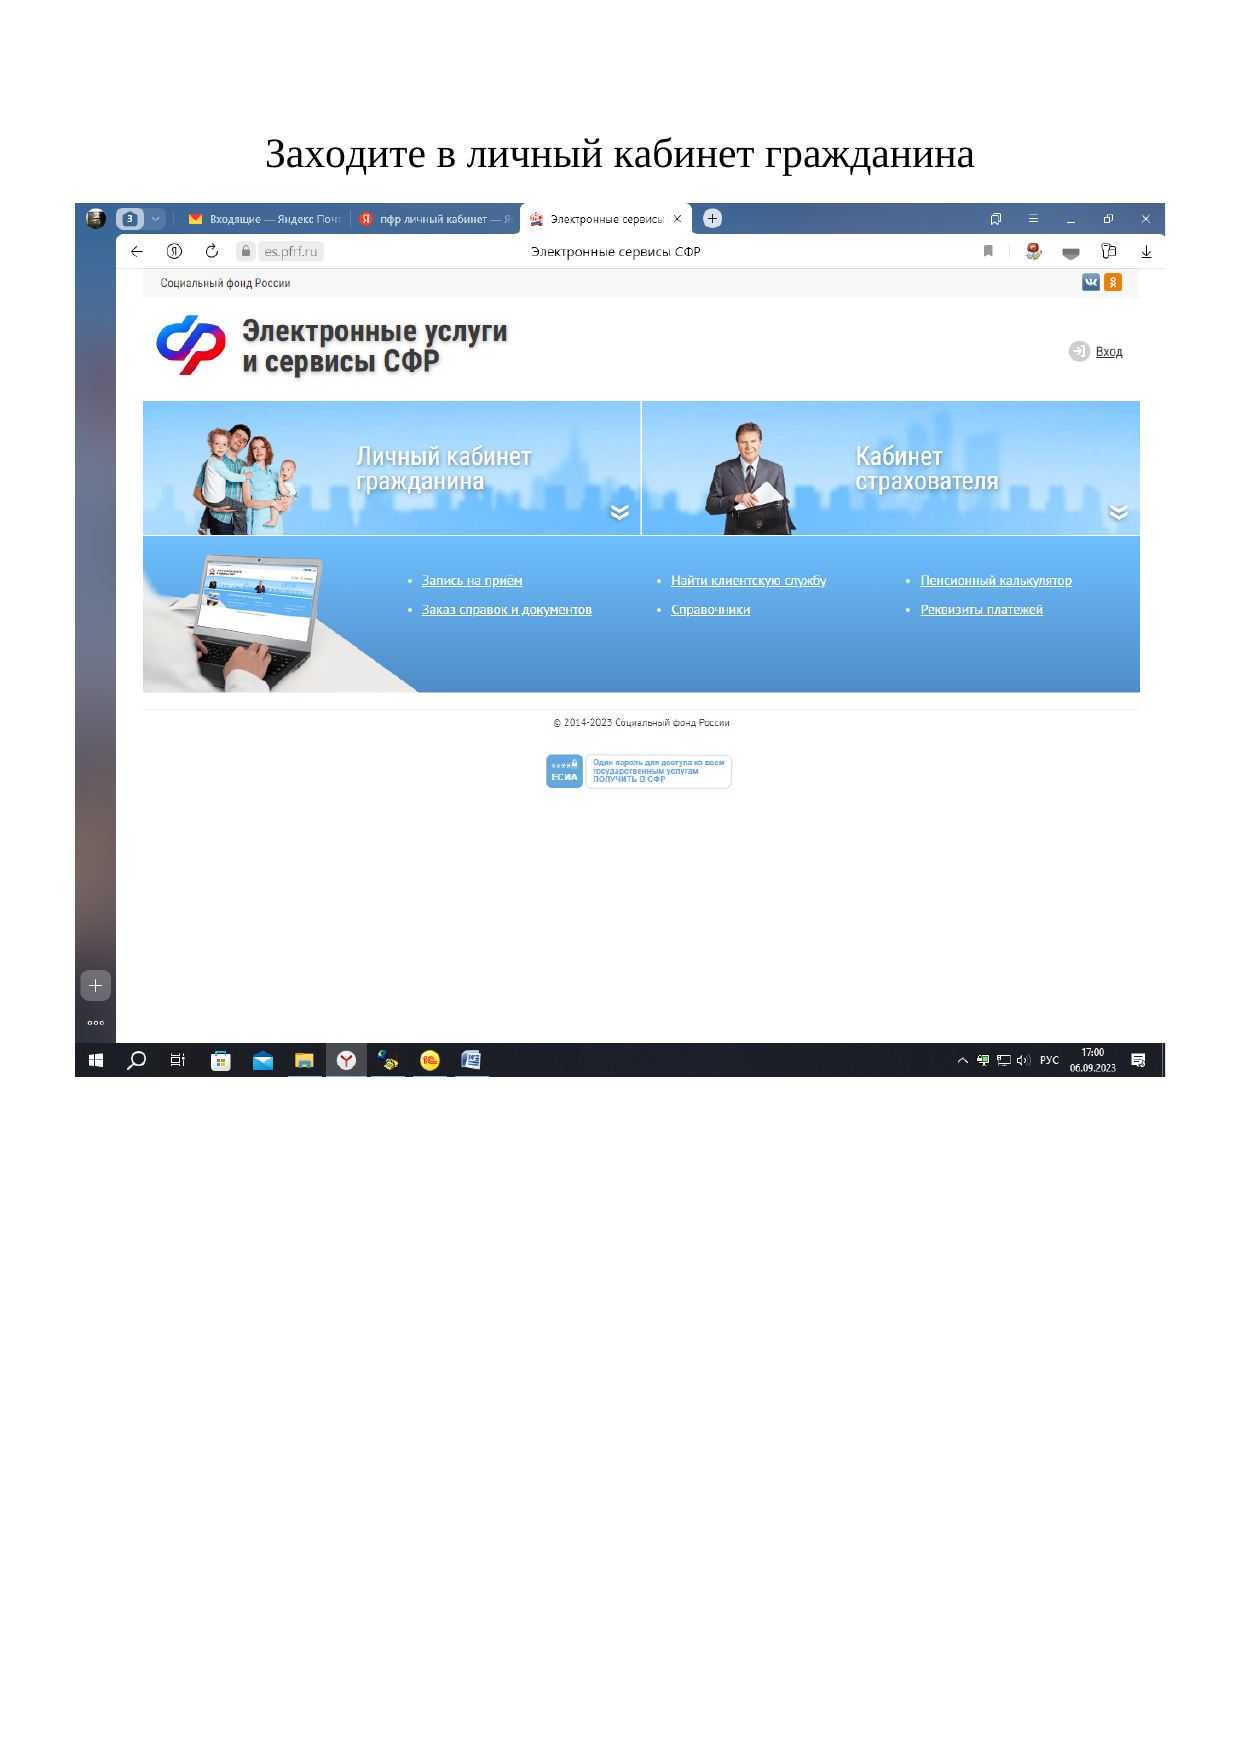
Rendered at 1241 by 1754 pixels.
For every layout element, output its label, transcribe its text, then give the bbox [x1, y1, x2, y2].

picture [75, 203, 1166, 1077]
text Заходите в личный кабинет гражданина [75, 128, 1165, 176]
